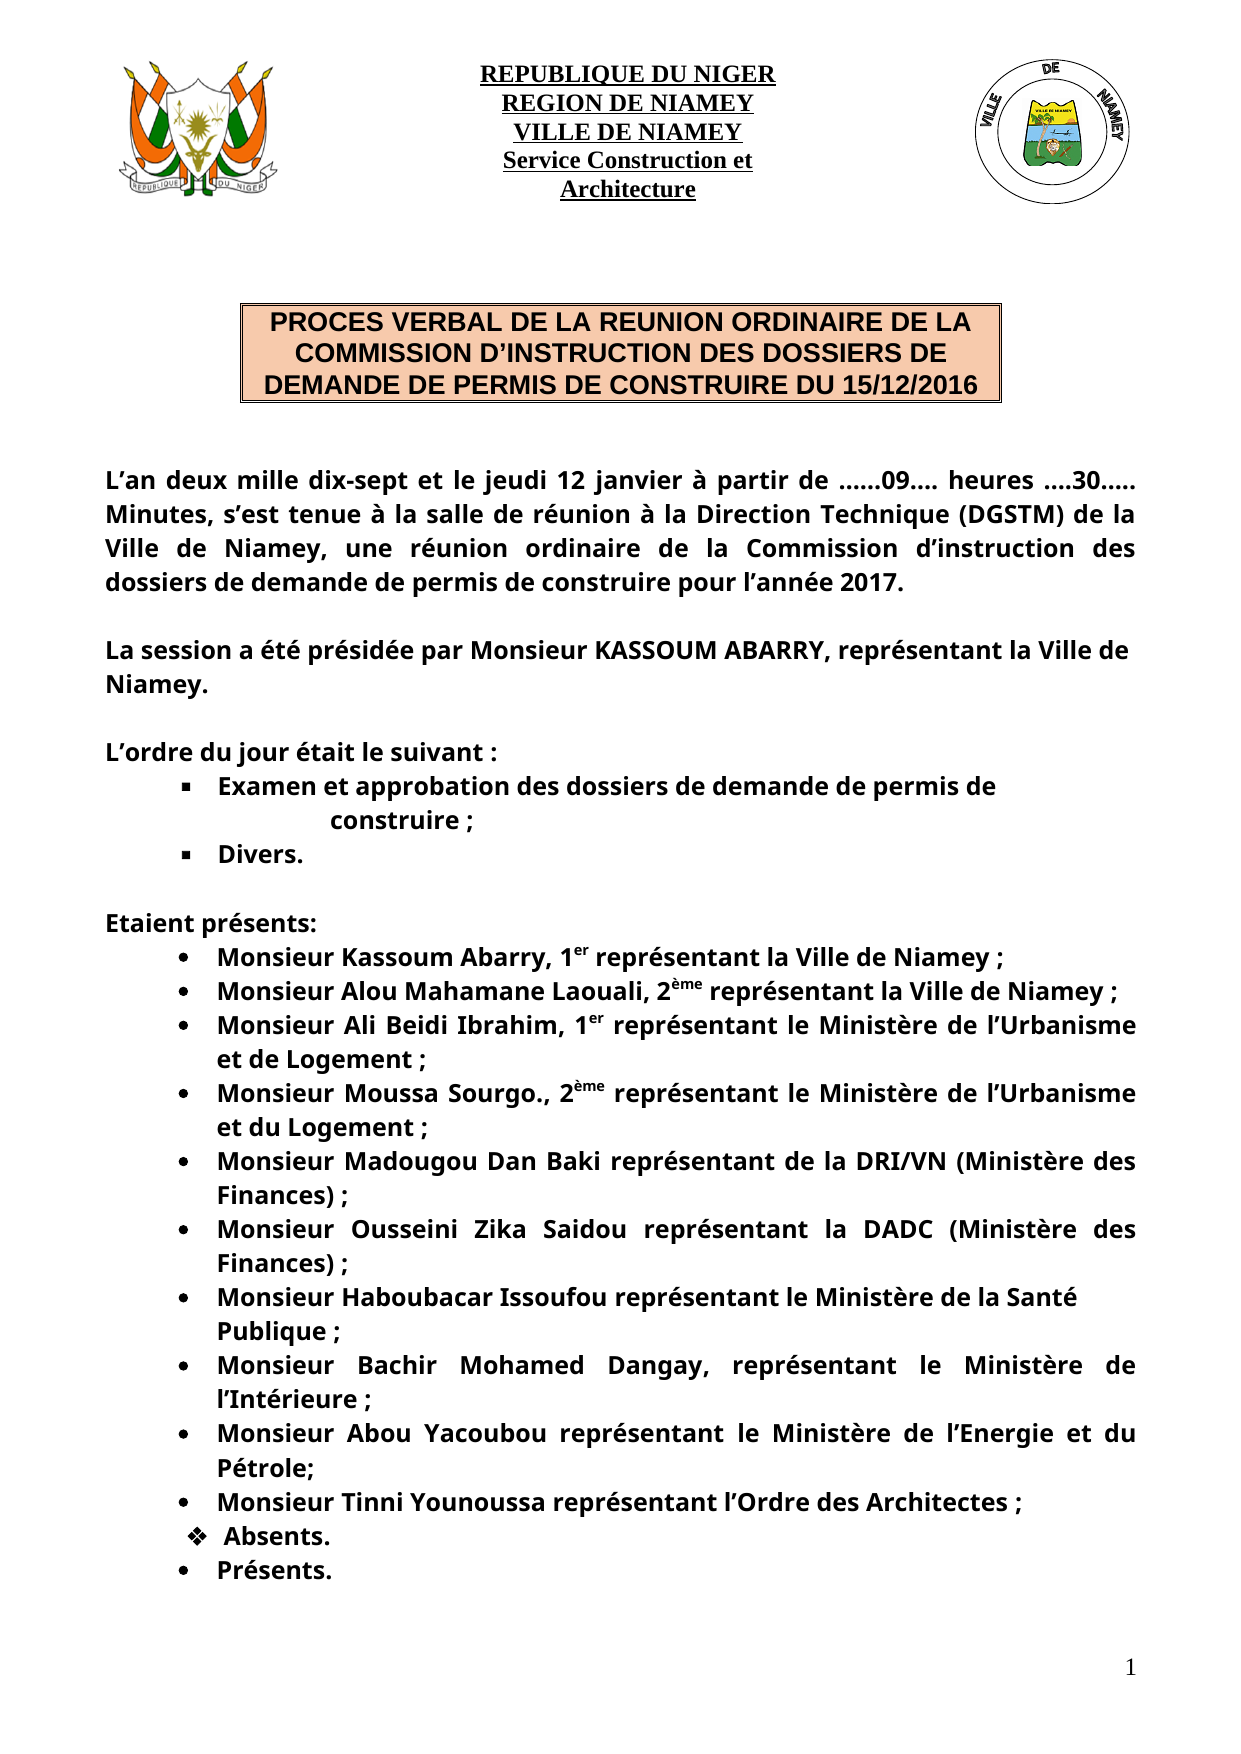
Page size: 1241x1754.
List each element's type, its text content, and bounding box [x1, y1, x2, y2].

text La session a été présidée par Monsieur KASSOUM ABARRY, représentant la Ville de Niamey. [105, 633, 1137, 701]
text Etaient présents: [105, 905, 1137, 939]
list Monsieur Haboubacar Issoufou représentant le Ministère de la Santé Publique ; [179, 1280, 1137, 1348]
list Monsieur Madougou Dan Baki représentant de la DRI/VN (Ministère des Finances) ; [179, 1144, 1137, 1212]
text L’ordre du jour était le suivant : [105, 735, 1137, 769]
text L’an deux mille dix-sept et le jeudi 12 janvier à partir de ……09…. heures ….30….. Minutes, s’est tenue à la salle de réunion à la Direction Technique (DGSTM) de la Ville de Niamey, une réunion ordinaire de la Commission d’instruction des dossiers de demande de permis de construire pour l’année 2017. [105, 462, 1137, 599]
list Présents. [179, 1552, 1137, 1586]
list Monsieur Tinni Younoussa représentant l’Ordre des Architectes ; [179, 1484, 1137, 1518]
list Divers. [180, 837, 1137, 871]
list Monsieur Abou Yacoubou représentant le Ministère de l’Energie et du Pétrole; [179, 1416, 1137, 1484]
list Monsieur Alou Mahamane Laouali, 2ème représentant la Ville de Niamey ; [179, 973, 1137, 1007]
list Monsieur Kassoum Abarry, 1er représentant la Ville de Niamey ; [179, 939, 1137, 973]
list Monsieur Bachir Mohamed Dangay, représentant le Ministère de l’Intérieure ; [179, 1348, 1137, 1416]
list Monsieur Ousseini Zika Saidou représentant la DADC (Ministère des Finances) ; [179, 1212, 1137, 1280]
list Absents. [186, 1518, 1137, 1552]
list Examen et approbation des dossiers de demande de permis de construire ; [180, 769, 1137, 837]
picture [118, 59, 278, 197]
list Monsieur Moussa Sourgo., 2ème représentant le Ministère de l’Urbanisme et du Logement ; [179, 1076, 1137, 1144]
table_header PROCES VERBAL de la REUNION ORDINAIRE dE la commission d’instruction des dossiers de demande de permis de construire du 15/12/2016 [243, 306, 999, 400]
list Monsieur Ali Beidi Ibrahim, 1er représentant le Ministère de l’Urbanisme et de Logement ; [179, 1007, 1137, 1076]
